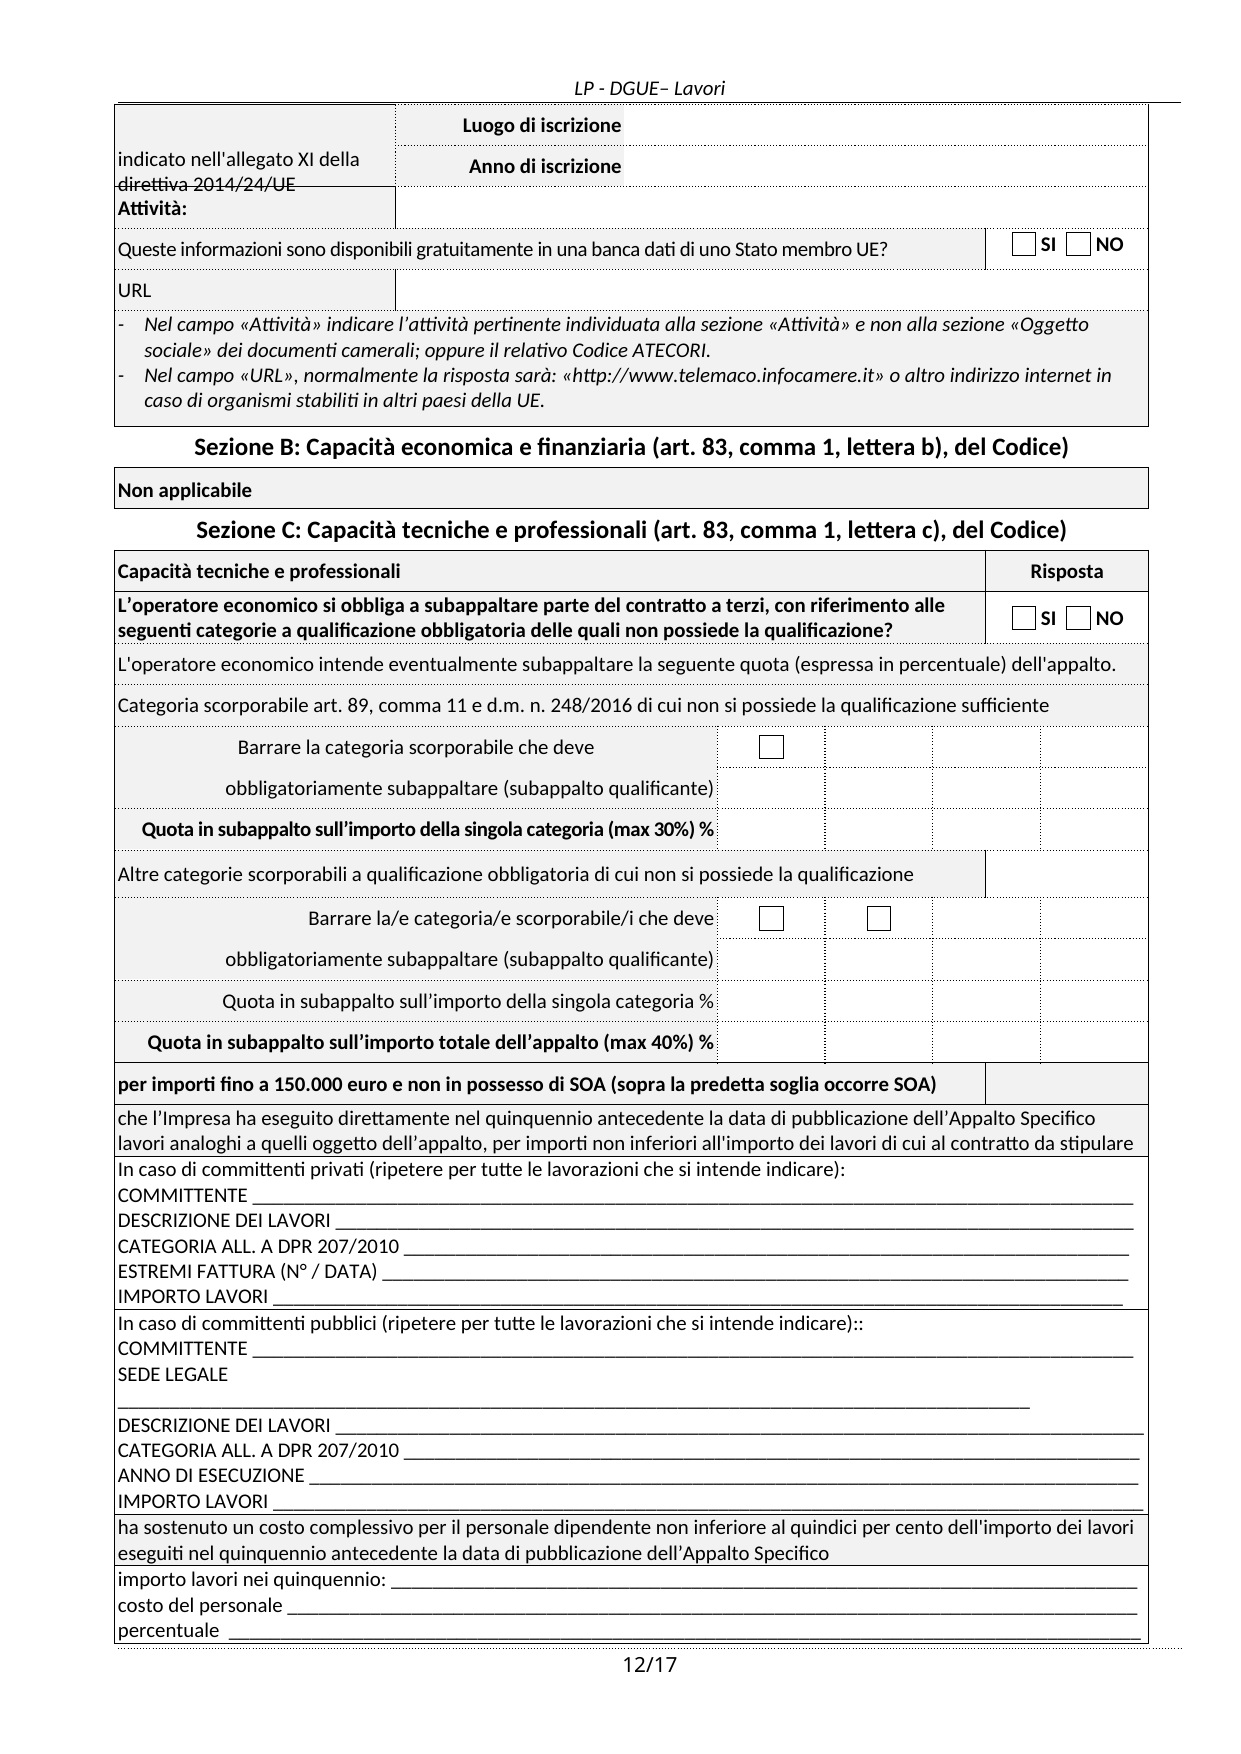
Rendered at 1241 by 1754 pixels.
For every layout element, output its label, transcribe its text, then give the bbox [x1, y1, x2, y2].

table_cell [625, 145, 1148, 186]
table_cell Barrare la/e categoria/e scorporabile/i che deve [115, 897, 717, 938]
table_cell Barrare la categoria scorporabile che deve [115, 726, 717, 767]
table_cell [825, 767, 932, 808]
table_cell [825, 938, 932, 979]
table_cell [718, 726, 825, 767]
table_cell ha sostenuto un costo complessivo per il personale dipendente non inferiore al quindici per cento dell'importo dei lavori eseguiti nel quinquennio antecedente la data di pubblicazione dell’Appalto Specifico [115, 1515, 1148, 1565]
table_cell [1040, 897, 1148, 938]
table_cell L’operatore economico si obbliga a subappaltare parte del contratto a terzi, con riferimento alle seguenti categorie a qualificazione obbligatoria delle quali non possiede la qualificazione? [115, 592, 985, 643]
table_cell Quota in subappalto sull’importo della singola categoria (max 30%) % [115, 808, 717, 849]
table_cell [825, 726, 932, 767]
table_cell Sezione C: Capacità tecniche e professionali (art. 83, comma 1, lettera c), del Codice) [115, 509, 1149, 549]
table_cell [396, 269, 1148, 310]
table_cell [933, 1021, 1040, 1062]
table_cell [718, 938, 825, 979]
table_cell [396, 186, 1148, 228]
table_cell [625, 104, 1148, 145]
table_cell [825, 897, 932, 938]
table_cell [986, 1063, 1148, 1104]
table_cell Anno di iscrizione [396, 145, 624, 186]
table_cell [718, 897, 825, 938]
table_cell [1040, 726, 1148, 767]
table_cell Risposta [986, 551, 1148, 591]
table_cell [1040, 767, 1148, 808]
table_cell che l’Impresa ha eseguito direttamente nel quinquennio antecedente la data di pubblicazione dell’Appalto Specifico lavori analoghi a quelli oggetto dell’appalto, per importi non inferiori all'importo dei lavori di cui al contratto da stipulare [115, 1105, 1148, 1156]
table_cell obbligatoriamente subappaltare (subappalto qualificante) [115, 767, 717, 808]
table_cell [1040, 1021, 1148, 1062]
table_cell L'operatore economico intende eventualmente subappaltare la seguente quota (espressa in percentuale) dell'appalto. [115, 643, 1148, 684]
table_cell SI NO [986, 228, 1148, 269]
table_cell [933, 767, 1040, 808]
table_cell URL [115, 269, 395, 310]
table_cell Sezione B: Capacità economica e finanziaria (art. 83, comma 1, lettera b), del Codice) [115, 427, 1149, 467]
table_cell Queste informazioni sono disponibili gratuitamente in una banca dati di uno Stato membro UE? [115, 228, 985, 269]
table_cell Quota in subappalto sull’importo della singola categoria % [115, 980, 717, 1021]
table_cell [933, 938, 1040, 979]
table_cell In caso di committenti privati (ripetere per tutte le lavorazioni che si intende indicare): COMMITTENTE _____________________________________________________________________________________ DESCRIZIONE DEI LAVORI _____________________________________________________________________________ CATEGORIA ALL. A DPR 207/2010 ______________________________________________________________________ ESTREMI FATTURA (N° / DATA) ________________________________________________________________________ IMPORTO LAVORI __________________________________________________________________________________ [115, 1157, 1148, 1309]
table_cell [825, 808, 932, 849]
table_cell - Nel campo «Attività» indicare l’attività pertinente individuata alla sezione «Attività» e non alla sezione «Oggetto sociale» dei documenti camerali; oppure il relativo Codice ATECORI. - Nel campo «URL», normalmente la risposta sarà: «http://www.telemaco.infocamere.it» o altro indirizzo internet in caso di organismi stabiliti in altri paesi della UE. [115, 310, 1148, 426]
table_cell In caso di committenti pubblici (ripetere per tutte le lavorazioni che si intende indicare):: COMMITTENTE _____________________________________________________________________________________ SEDE LEGALE ________________________________________________________________________________________ DESCRIZIONE DEI LAVORI ______________________________________________________________________________ CATEGORIA ALL. A DPR 207/2010 _______________________________________________________________________ ANNO DI ESECUZIONE ________________________________________________________________________________ IMPORTO LAVORI ____________________________________________________________________________________ [115, 1310, 1148, 1513]
table_cell [825, 1021, 932, 1062]
table_cell Capacità tecniche e professionali [115, 551, 985, 591]
table_cell [1040, 980, 1148, 1021]
table_cell Attività: [115, 187, 395, 228]
table_cell [986, 850, 1148, 897]
table_cell SI NO [986, 592, 1148, 643]
table_cell [1040, 808, 1148, 849]
table_cell [718, 980, 825, 1021]
table_cell Categoria scorporabile art. 89, comma 11 e d.m. n. 248/2016 di cui non si possiede la qualificazione sufficiente [115, 684, 1148, 726]
table_cell Altre categorie scorporabili a qualificazione obbligatoria di cui non si possiede la qualificazione [115, 850, 985, 897]
table_cell per importi fino a 150.000 euro e non in possesso di SOA (sopra la predetta soglia occorre SOA) [115, 1063, 985, 1104]
table_cell Luogo di iscrizione [396, 104, 624, 145]
table_cell [933, 808, 1040, 849]
table_cell [718, 767, 825, 808]
table_cell [718, 1021, 825, 1062]
table_cell Quota in subappalto sull’importo totale dell’appalto (max 40%) % [115, 1021, 717, 1062]
table_cell [1040, 938, 1148, 979]
table_cell [718, 808, 825, 849]
table_cell Non applicabile [115, 468, 1148, 508]
table_cell importo lavori nei quinquennio: ________________________________________________________________________ costo del personale __________________________________________________________________________________ percentuale ________________________________________________________________________________________ [115, 1566, 1148, 1643]
table_cell obbligatoriamente subappaltare (subappalto qualificante) [115, 938, 717, 979]
table_cell [825, 980, 932, 1021]
table_cell [933, 897, 1040, 938]
table_cell [933, 980, 1040, 1021]
table_cell [933, 726, 1040, 767]
